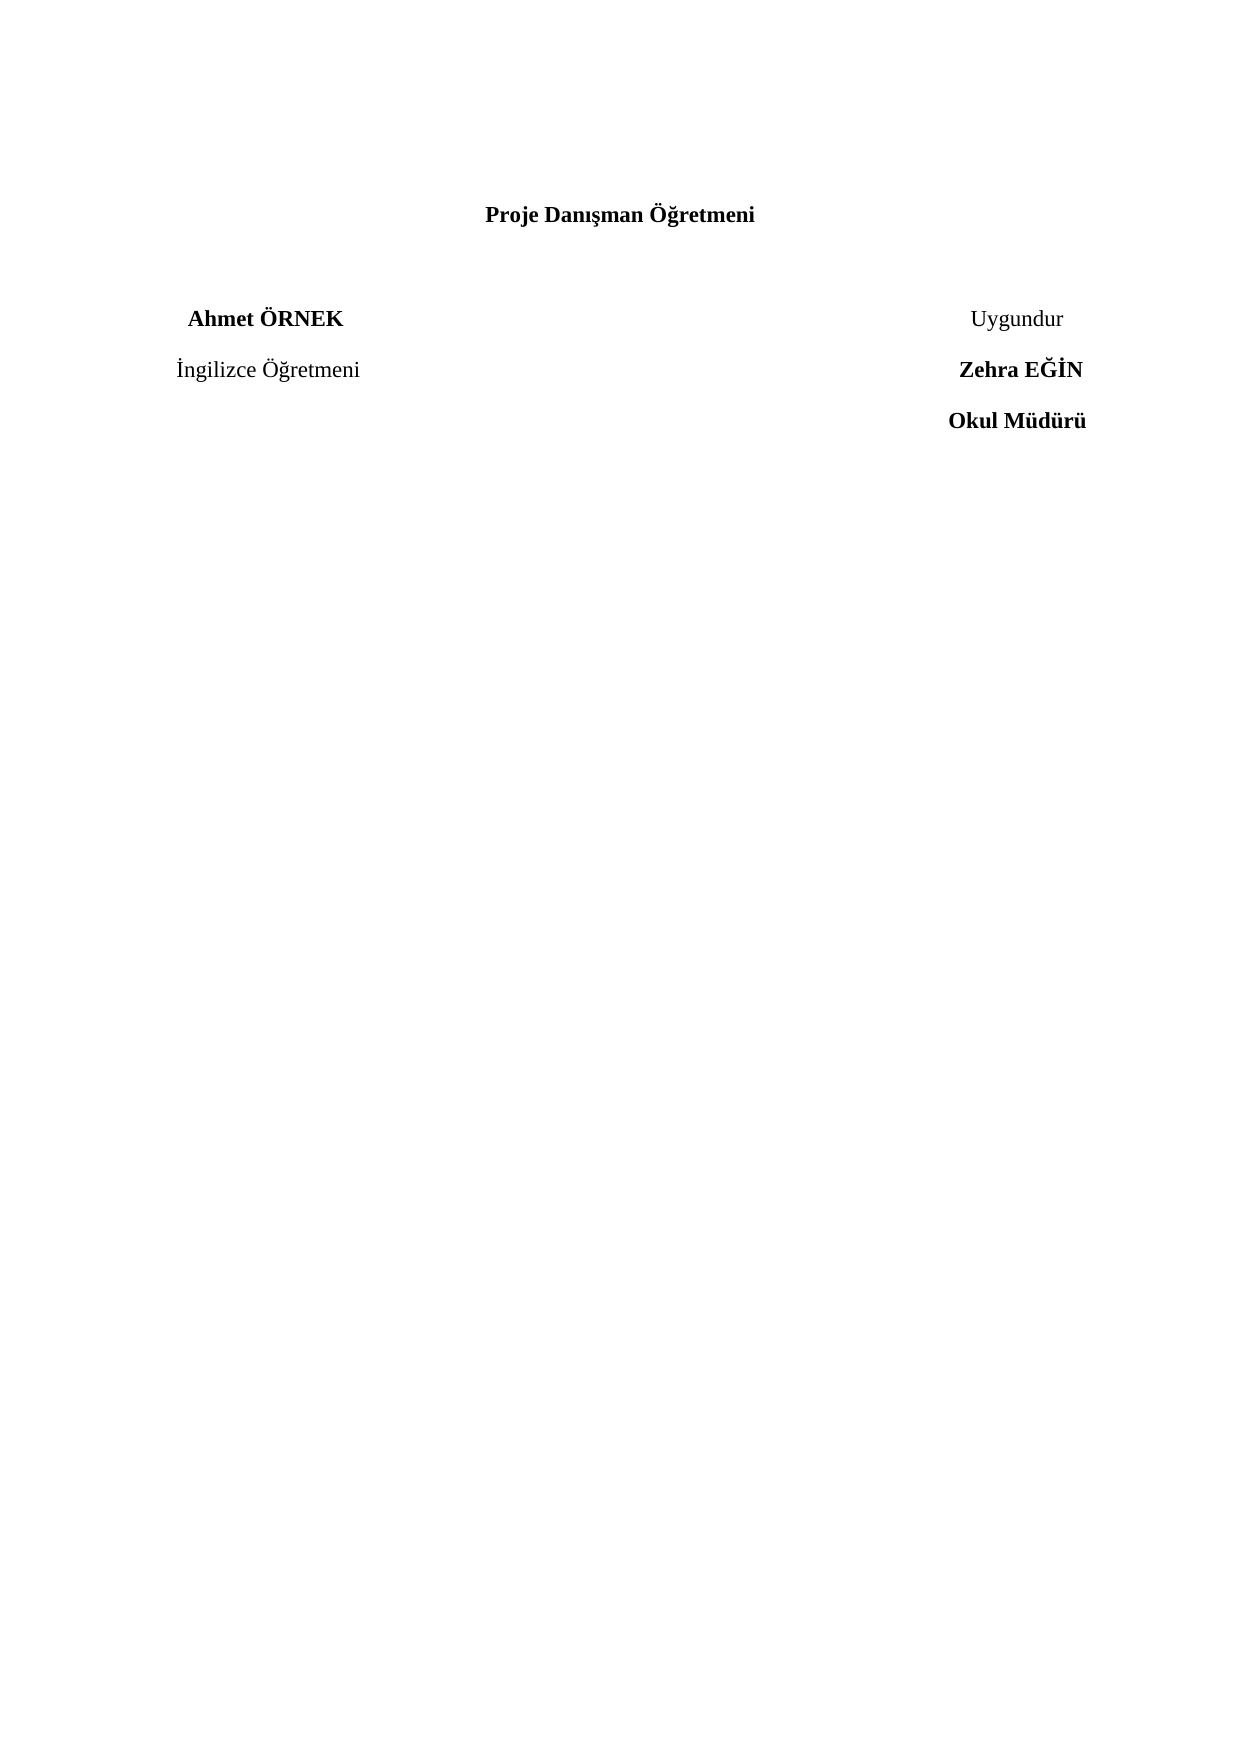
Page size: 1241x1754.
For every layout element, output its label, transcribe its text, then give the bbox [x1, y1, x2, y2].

text Okul Müdürü [148, 407, 1093, 433]
text Proje Danışman Öğretmeni [148, 201, 1093, 227]
text İngilizce Öğretmeni Zehra EĞİN [148, 356, 1093, 382]
text Ahmet ÖRNEK Uygundur [148, 305, 1093, 331]
